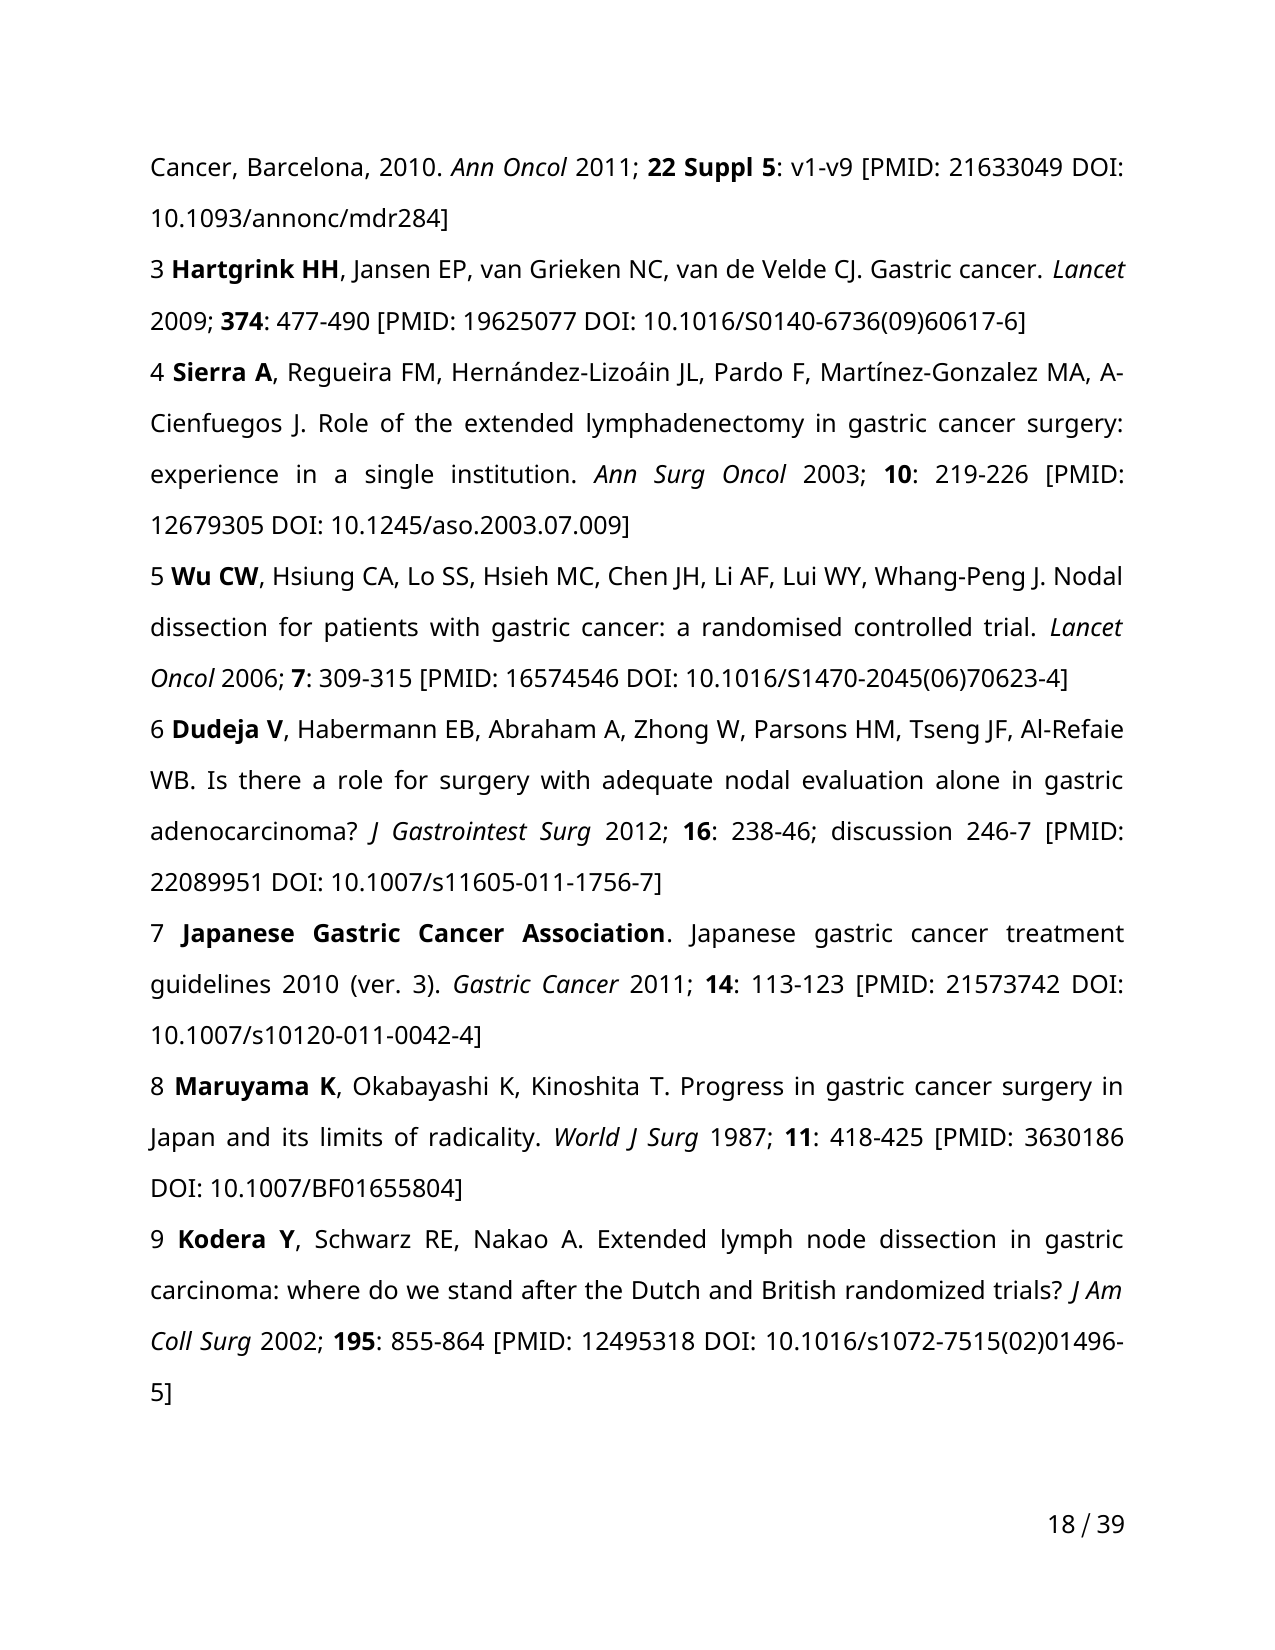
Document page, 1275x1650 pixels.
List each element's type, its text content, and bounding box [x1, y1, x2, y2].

text 3 Hartgrink HH, Jansen EP, van Grieken NC, van de Velde CJ. Gastric cancer. Lancet 2009; 374: 477-490 [PMID: 19625077 DOI: 10.1016/S0140-6736(09)60617-6] [150, 252, 1125, 337]
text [150, 150, 1125, 235]
text 9 Kodera Y, Schwarz RE, Nakao A. Extended lymph node dissection in gastric carcinoma: where do we stand after the Dutch and British randomized trials? J Am Coll Surg 2002; 195: 855-864 [PMID: 12495318 DOI: 10.1016/s1072-7515(02)01496-5] [150, 1222, 1125, 1409]
text 7 Japanese Gastric Cancer Association. Japanese gastric cancer treatment guidelines 2010 (ver. 3). Gastric Cancer 2011; 14: 113-123 [PMID: 21573742 DOI: 10.1007/s10120-011-0042-4] [150, 916, 1125, 1052]
text 4 Sierra A, Regueira FM, Hernández-Lizoáin JL, Pardo F, Martínez-Gonzalez MA, A-Cienfuegos J. Role of the extended lymphadenectomy in gastric cancer surgery: experience in a single institution. Ann Surg Oncol 2003; 10: 219-226 [PMID: 12679305 DOI: 10.1245/aso.2003.07.009] [150, 354, 1125, 541]
text 5 Wu CW, Hsiung CA, Lo SS, Hsieh MC, Chen JH, Li AF, Lui WY, Whang-Peng J. Nodal dissection for patients with gastric cancer: a randomised controlled trial. Lancet Oncol 2006; 7: 309-315 [PMID: 16574546 DOI: 10.1016/S1470-2045(06)70623-4] [150, 558, 1125, 694]
text 8 Maruyama K, Okabayashi K, Kinoshita T. Progress in gastric cancer surgery in Japan and its limits of radicality. World J Surg 1987; 11: 418-425 [PMID: 3630186 DOI: 10.1007/BF01655804] [150, 1069, 1125, 1205]
text 6 Dudeja V, Habermann EB, Abraham A, Zhong W, Parsons HM, Tseng JF, Al-Refaie WB. Is there a role for surgery with adequate nodal evaluation alone in gastric adenocarcinoma? J Gastrointest Surg 2012; 16: 238-46; discussion 246-7 [PMID: 22089951 DOI: 10.1007/s11605-011-1756-7] [150, 711, 1125, 899]
